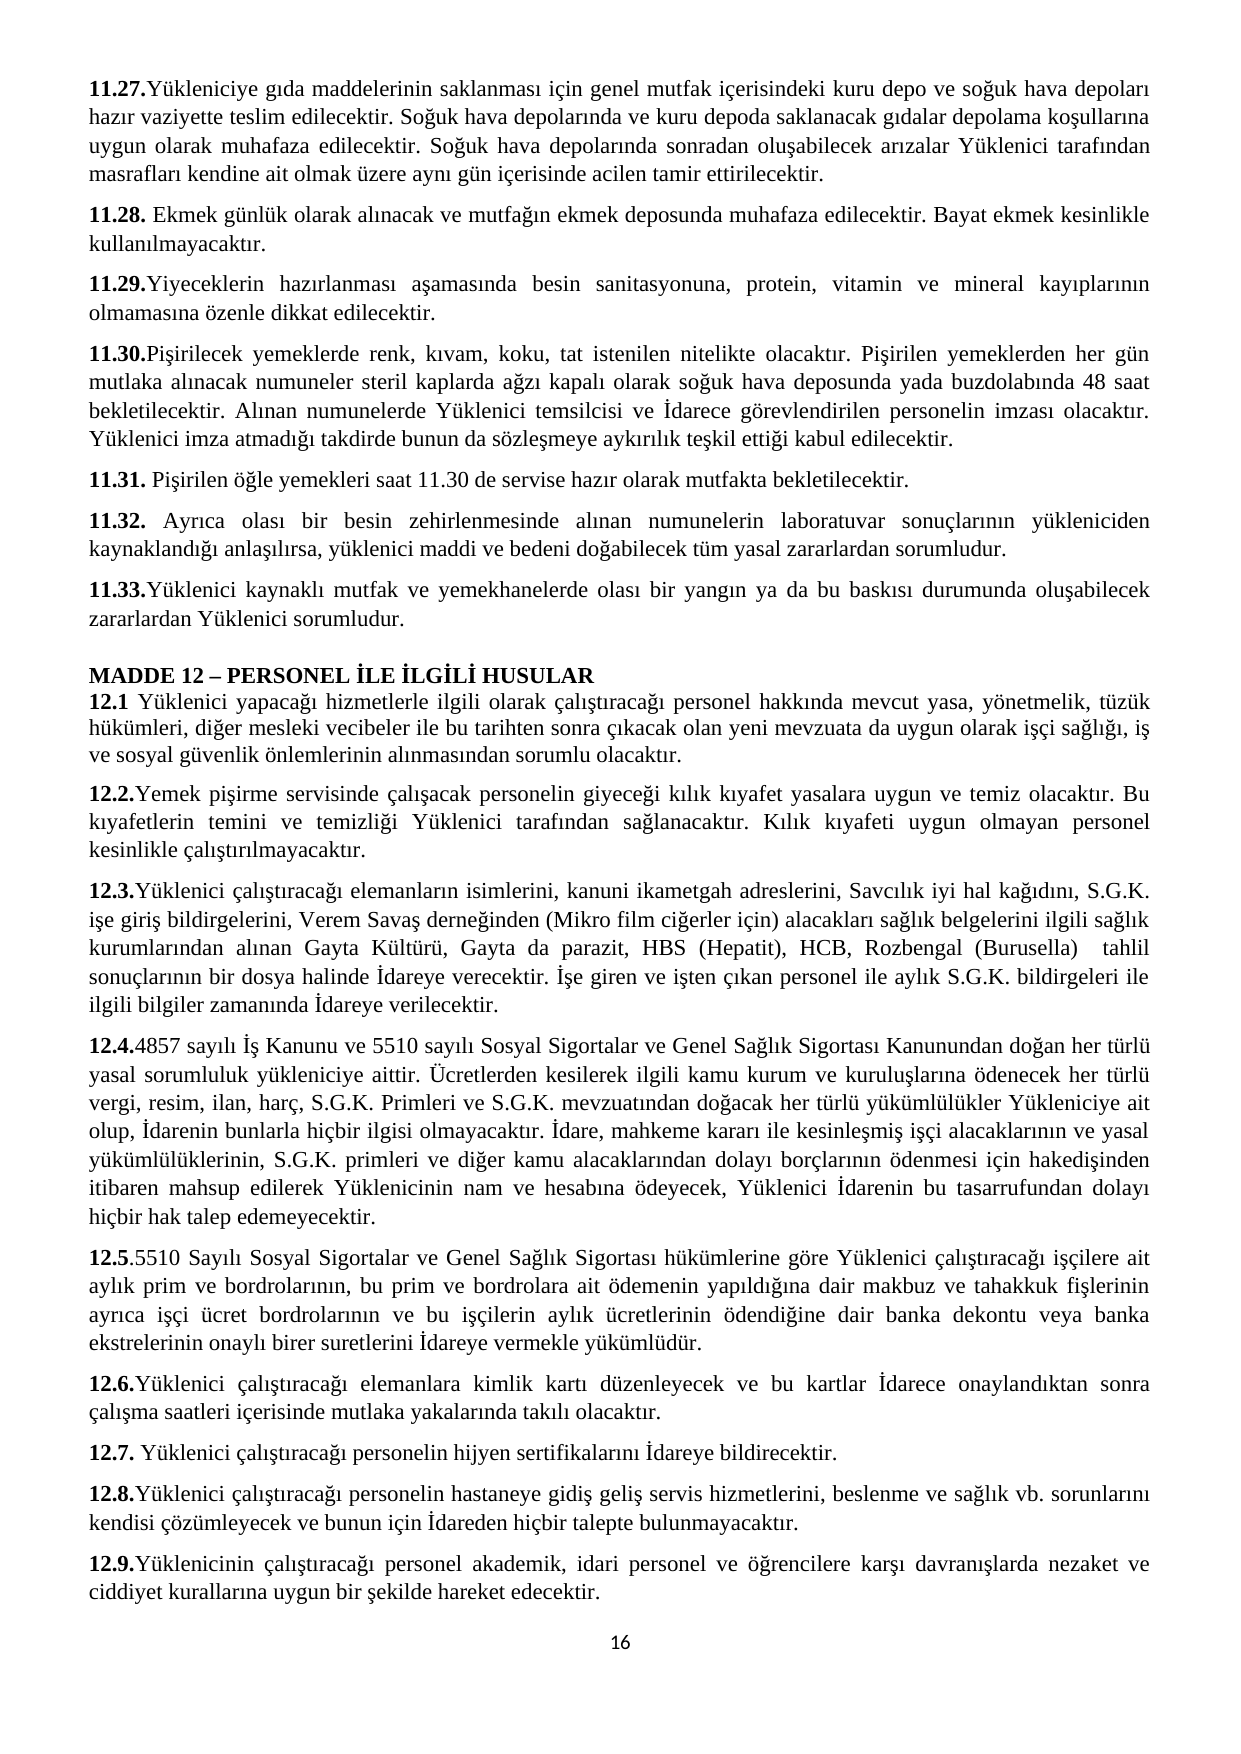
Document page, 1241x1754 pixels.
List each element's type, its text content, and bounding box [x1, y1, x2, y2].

text 12.9.Yüklenicinin çalıştıracağı personel akademik, idari personel ve öğrencilere karşı davranışlarda nezaket ve ciddiyet kurallarına uygun bir şekilde hareket edecektir. [89, 1550, 1152, 1604]
text 12.1 Yüklenici yapacağı hizmetlerle ilgili olarak çalıştıracağı personel hakkında mevcut yasa, yönetmelik, tüzük hükümleri, diğer mesleki vecibeler ile bu tarihten sonra çıkacak olan yeni mevzuata da uygun olarak işçi sağlığı, iş ve sosyal güvenlik önlemlerinin alınmasından sorumlu olacaktır. [89, 688, 1152, 767]
text 12.3.Yüklenici çalıştıracağı elemanların isimlerini, kanuni ikametgah adreslerini, Savcılık iyi hal kağıdını, S.G.K. işe giriş bildirgelerini, Verem Savaş derneğinden (Mikro film ciğerler için) alacakları sağlık belgelerini ilgili sağlık kurumlarından alınan Gayta Kültürü, Gayta da parazit, HBS (Hepatit), HCB, Rozbengal (Burusella) tahlil sonuçlarının bir dosya halinde İdareye verecektir. İşe giren ve işten çıkan personel ile aylık S.G.K. bildirgeleri ile ilgili bilgiler zamanında İdareye verilecektir. [89, 877, 1152, 1018]
text 12.2.Yemek pişirme servisinde çalışacak personelin giyeceği kılık kıyafet yasalara uygun ve temiz olacaktır. Bu kıyafetlerin temini ve temizliği Yüklenici tarafından sağlanacaktır. Kılık kıyafeti uygun olmayan personel kesinlikle çalıştırılmayacaktır. [89, 780, 1152, 863]
text 12.6.Yüklenici çalıştıracağı elemanlara kimlik kartı düzenleyecek ve bu kartlar İdarece onaylandıktan sonra çalışma saatleri içerisinde mutlaka yakalarında takılı olacaktır. [89, 1370, 1152, 1425]
text 11.29.Yiyeceklerin hazırlanması aşamasında besin sanitasyonuna, protein, vitamin ve mineral kayıplarının olmamasına özenle dikkat edilecektir. [89, 271, 1152, 325]
text 11.33.Yüklenici kaynaklı mutfak ve yemekhanelerde olası bir yangın ya da bu baskısı durumunda oluşabilecek zararlardan Yüklenici sorumludur. [89, 576, 1152, 631]
text 11.30.Pişirilecek yemeklerde renk, kıvam, koku, tat istenilen nitelikte olacaktır. Pişirilen yemeklerden her gün mutlaka alınacak numuneler steril kaplarda ağzı kapalı olarak soğuk hava deposunda yada buzdolabında 48 saat bekletilecektir. Alınan numunelerde Yüklenici temsilcisi ve İdarece görevlendirilen personelin imzası olacaktır. Yüklenici imza atmadığı takdirde bunun da sözleşmeye aykırılık teşkil ettiği kabul edilecektir. [89, 340, 1152, 452]
text 12.4.4857 sayılı İş Kanunu ve 5510 sayılı Sosyal Sigortalar ve Genel Sağlık Sigortası Kanunundan doğan her türlü yasal sorumluluk yükleniciye aittir. Ücretlerden kesilerek ilgili kamu kurum ve kuruluşlarına ödenecek her türlü vergi, resim, ilan, harç, S.G.K. Primleri ve S.G.K. mevzuatından doğacak her türlü yükümlülükler Yükleniciye ait olup, İdarenin bunlarla hiçbir ilgisi olmayacaktır. İdare, mahkeme kararı ile kesinleşmiş işçi alacaklarının ve yasal yükümlülüklerinin, S.G.K. primleri ve diğer kamu alacaklarından dolayı borçlarının ödenmesi için hakedişinden itibaren mahsup edilerek Yüklenicinin nam ve hesabına ödeyecek, Yüklenici İdarenin bu tasarrufundan dolayı hiçbir hak talep edemeyecektir. [89, 1032, 1152, 1229]
text 12.8.Yüklenici çalıştıracağı personelin hastaneye gidiş geliş servis hizmetlerini, beslenme ve sağlık vb. sorunlarını kendisi çözümleyecek ve bunun için İdareden hiçbir talepte bulunmayacaktır. [89, 1480, 1152, 1535]
text 11.31. Pişirilen öğle yemekleri saat 11.30 de servise hazır olarak mutfakta bekletilecektir. [89, 466, 1152, 492]
text 11.32. Ayrıca olası bir besin zehirlenmesinde alınan numunelerin laboratuvar sonuçlarının yükleniciden kaynaklandığı anlaşılırsa, yüklenici maddi ve bedeni doğabilecek tüm yasal zararlardan sorumludur. [89, 507, 1152, 562]
text 12.7. Yüklenici çalıştıracağı personelin hijyen sertifikalarını İdareye bildirecektir. [89, 1439, 1152, 1466]
text 12.5.5510 Sayılı Sosyal Sigortalar ve Genel Sağlık Sigortası hükümlerine göre Yüklenici çalıştıracağı işçilere ait aylık prim ve bordrolarının, bu prim ve bordrolara ait ödemenin yapıldığına dair makbuz ve tahakkuk fişlerinin ayrıca işçi ücret bordrolarının ve bu işçilerin aylık ücretlerinin ödendiğine dair banka dekontu veya banka ekstrelerinin onaylı birer suretlerini İdareye vermekle yükümlüdür. [89, 1244, 1152, 1355]
text MADDE 12 – PERSONEL İLE İLGİLİ HUSULAR [89, 662, 1152, 688]
text 11.28. Ekmek günlük olarak alınacak ve mutfağın ekmek deposunda muhafaza edilecektir. Bayat ekmek kesinlikle kullanılmayacaktır. [89, 201, 1152, 256]
text 11.27.Yükleniciye gıda maddelerinin saklanması için genel mutfak içerisindeki kuru depo ve soğuk hava depoları hazır vaziyette teslim edilecektir. Soğuk hava depolarında ve kuru depoda saklanacak gıdalar depolama koşullarına uygun olarak muhafaza edilecektir. Soğuk hava depolarında sonradan oluşabilecek arızalar Yüklenici tarafından masrafları kendine ait olmak üzere aynı gün içerisinde acilen tamir ettirilecektir. [89, 75, 1152, 187]
